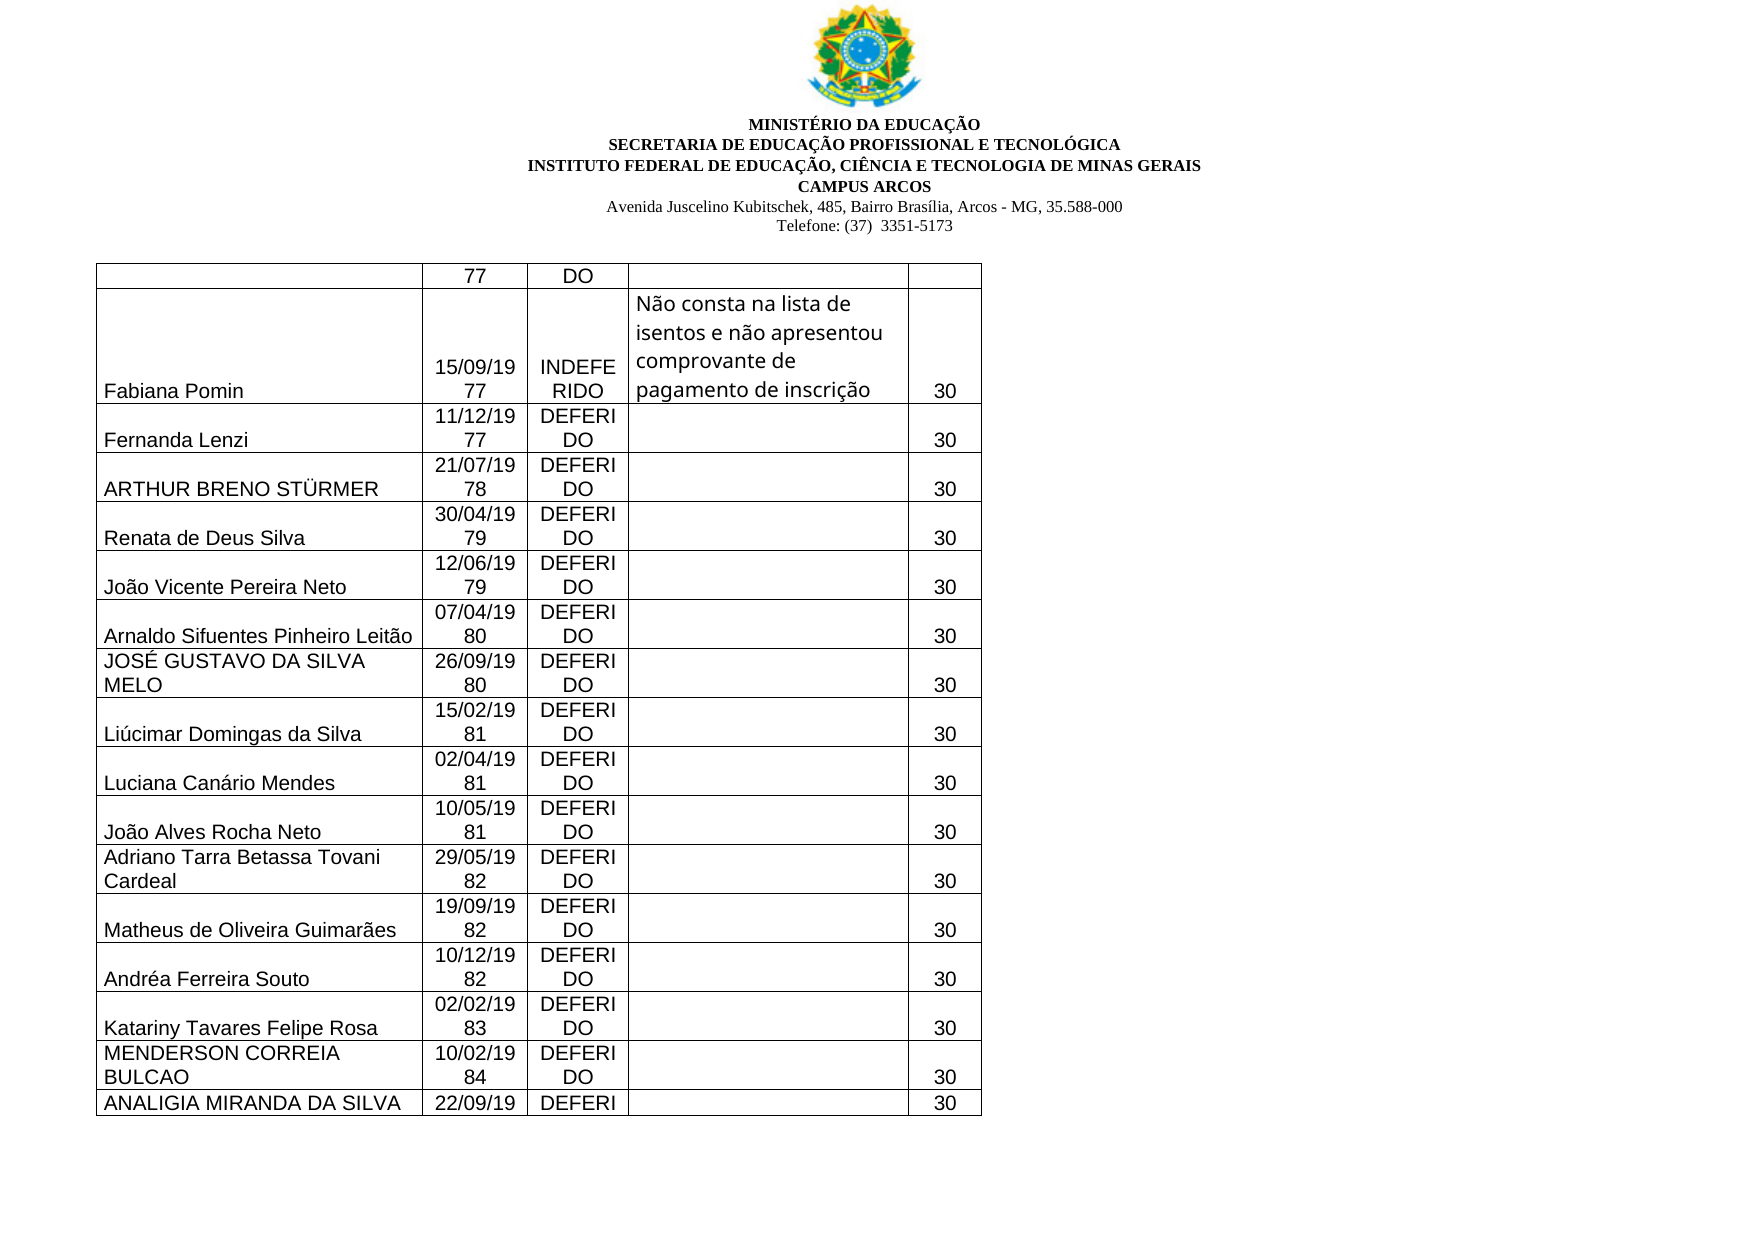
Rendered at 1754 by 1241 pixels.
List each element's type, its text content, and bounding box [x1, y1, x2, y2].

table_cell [97, 264, 422, 288]
table_cell João Vicente Pereira Neto [97, 551, 422, 599]
table_cell [629, 845, 908, 893]
table_cell 02/04/1981 [423, 747, 527, 795]
table_cell 30 [909, 845, 981, 893]
table_cell 07/04/1980 [423, 600, 527, 648]
table_cell 11/12/1977 [423, 404, 527, 452]
table_cell 15/09/1977 [423, 289, 527, 403]
table_cell 30 [909, 992, 981, 1039]
table_cell Luciana Canário Mendes [97, 747, 422, 795]
table_cell DEFERIDO [528, 796, 628, 844]
table_cell 30 [909, 649, 981, 697]
table_cell DEFERIDO [528, 1041, 628, 1088]
table_cell DEFERIDO [528, 264, 628, 288]
table_cell DEFERIDO [528, 453, 628, 501]
table_cell ARTHUR BRENO STÜRMER [97, 453, 422, 501]
table_cell INDEFERIDO [528, 289, 628, 403]
table_cell 30 [909, 502, 981, 550]
table_cell 19/07/1977 [423, 264, 527, 288]
table_cell [629, 894, 908, 942]
table_cell Fernanda Lenzi [97, 404, 422, 452]
table_cell 10/12/1982 [423, 943, 527, 991]
table_cell 30 [909, 600, 981, 648]
table_cell 30 [909, 698, 981, 746]
table_cell 30 [909, 453, 981, 501]
table_cell Andréa Ferreira Souto [97, 943, 422, 991]
table_cell [629, 264, 908, 288]
table_cell 19/09/1982 [423, 894, 527, 942]
table_cell 02/02/1983 [423, 992, 527, 1039]
table_cell Fabiana Pomin [97, 289, 422, 403]
table_cell 10/02/1984 [423, 1041, 527, 1088]
table_cell [629, 1090, 908, 1115]
table_cell Renata de Deus Silva [97, 502, 422, 550]
table_cell 30 [909, 1041, 981, 1088]
table_cell 12/06/1979 [423, 551, 527, 599]
table_cell Não consta na lista de isentos e não apresentou comprovante de pagamento de inscrição [629, 289, 908, 403]
table_cell [629, 649, 908, 697]
table_cell [629, 600, 908, 648]
table_cell DEFERIDO [528, 992, 628, 1039]
table_cell DEFERIDO [528, 747, 628, 795]
table_cell 29/05/1982 [423, 845, 527, 893]
table_cell 30 [909, 289, 981, 403]
table_cell [629, 943, 908, 991]
table_cell [629, 1041, 908, 1088]
table_cell DEFERIDO [528, 845, 628, 893]
table_cell 30 [909, 551, 981, 599]
table_cell MENDERSON CORREIA BULCAO [97, 1041, 422, 1088]
table_cell DEFERIDO [528, 894, 628, 942]
table_cell DEFERIDO [528, 404, 628, 452]
table_cell 21/07/1978 [423, 453, 527, 501]
table_cell 30 [909, 796, 981, 844]
table_cell Arnaldo Sifuentes Pinheiro Leitão [97, 600, 422, 648]
table_cell DEFERIDO [528, 600, 628, 648]
table_cell 26/09/1980 [423, 649, 527, 697]
table_cell DEFERIDO [528, 943, 628, 991]
table_cell [629, 502, 908, 550]
table_cell Adriano Tarra Betassa Tovani Cardeal [97, 845, 422, 893]
table_cell DEFERIDO [528, 551, 628, 599]
table_cell [629, 453, 908, 501]
table_cell 10/05/1981 [423, 796, 527, 844]
table_cell [629, 404, 908, 452]
table_cell JOSÉ GUSTAVO DA SILVA MELO [97, 649, 422, 697]
table_cell 30 [909, 1090, 981, 1115]
table_cell [629, 698, 908, 746]
table_cell 30 [909, 747, 981, 795]
table_cell 30 [909, 404, 981, 452]
table_cell Katariny Tavares Felipe Rosa [97, 992, 422, 1039]
table_cell 30 [909, 894, 981, 942]
table_cell DEFERIDO [528, 649, 628, 697]
table_cell DEFERIDO [528, 698, 628, 746]
table_cell [629, 796, 908, 844]
table_cell 15/02/1981 [423, 698, 527, 746]
table_cell [629, 992, 908, 1039]
table_cell Liúcimar Domingas da Silva [97, 698, 422, 746]
table_cell 22/09/1984 [423, 1090, 527, 1115]
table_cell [97, 1090, 422, 1115]
table_cell [629, 747, 908, 795]
table_cell 30/04/1979 [423, 502, 527, 550]
table_cell DEFERIDO [528, 502, 628, 550]
table_cell [629, 551, 908, 599]
table_cell 30 [909, 264, 981, 288]
table_cell DEFERIDO [528, 1090, 628, 1115]
table_cell 30 [909, 943, 981, 991]
table_cell João Alves Rocha Neto [97, 796, 422, 844]
table_cell Matheus de Oliveira Guimarães [97, 894, 422, 942]
